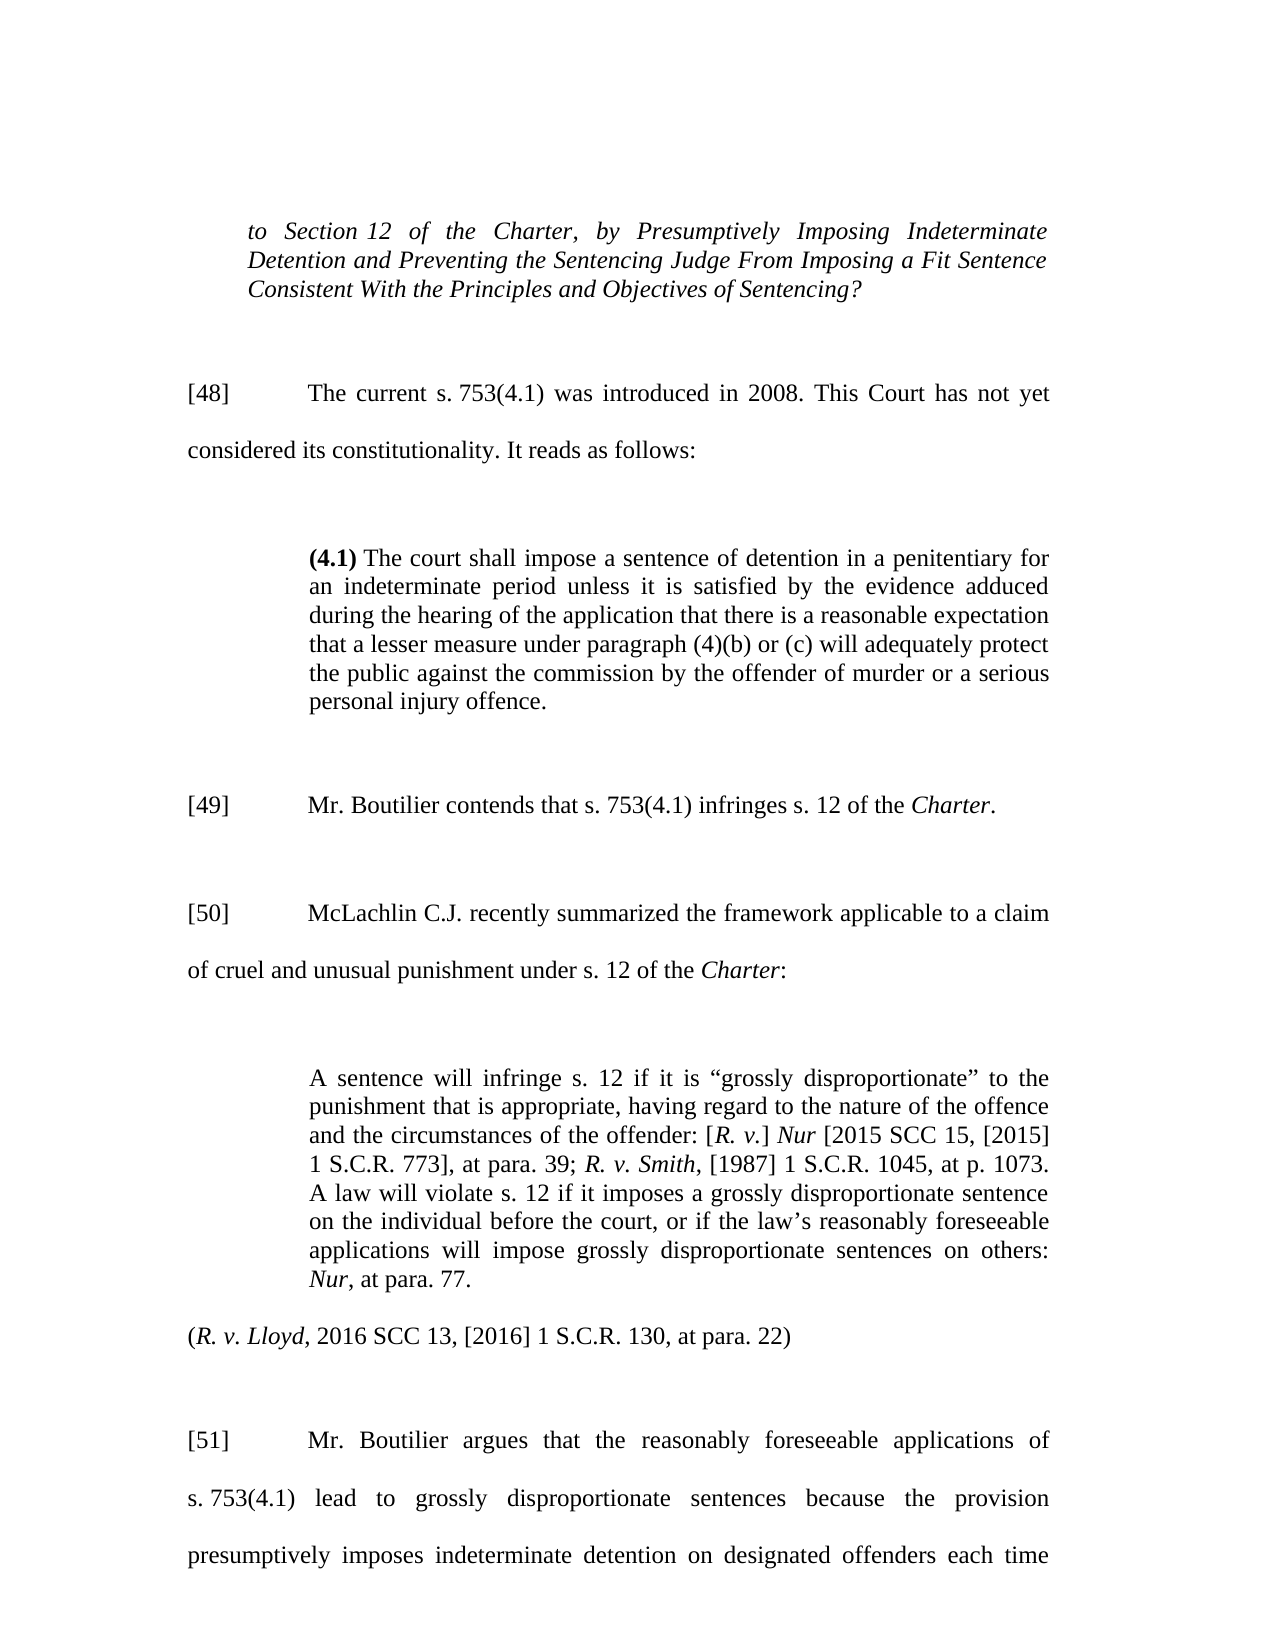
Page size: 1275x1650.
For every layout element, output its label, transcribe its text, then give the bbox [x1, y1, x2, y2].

text Mr. Boutilier contends that s. 753(4.1) infringes s. 12 of the Charter. [187, 790, 1050, 819]
text McLachlin C.J. recently summarized the framework applicable to a claim of cruel and unusual punishment under s. 12 of the Charter: [187, 898, 1050, 984]
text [187, 1425, 1050, 1569]
text A sentence will infringe s. 12 if it is “grossly disproportionate” to the punishment that is appropriate, having regard to the nature of the offence and the circumstances of the offender: [R. v.] Nur [2015 SCC 15, [2015] 1 S.C.R. 773], at para. 39; R. v. Smith, [1987] 1 S.C.R. 1045, at p. 1073. A law will violate s. 12 if it imposes a grossly disproportionate sentence on the individual before the court, or if the law’s reasonably foreseeable applications will impose grossly disproportionate sentences on others: Nur, at para. 77. [309, 1063, 1050, 1293]
text (4.1) The court shall impose a sentence of detention in a penitentiary for an indeterminate period unless it is satisfied by the evidence adduced during the hearing of the application that there is a reasonable expectation that a lesser measure under paragraph (4)(b) or (c) will adequately protect the public against the commission by the offender of murder or a serious personal injury offence. [309, 543, 1050, 715]
text (R. v. Lloyd, 2016 SCC 13, [2016] 1 S.C.R. 130, at para. 22) [187, 1321, 1050, 1350]
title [187, 216, 1050, 303]
text The current s. 753(4.1) was introduced in 2008. This Court has not yet considered its constitutionality. It reads as follows: [187, 378, 1050, 464]
